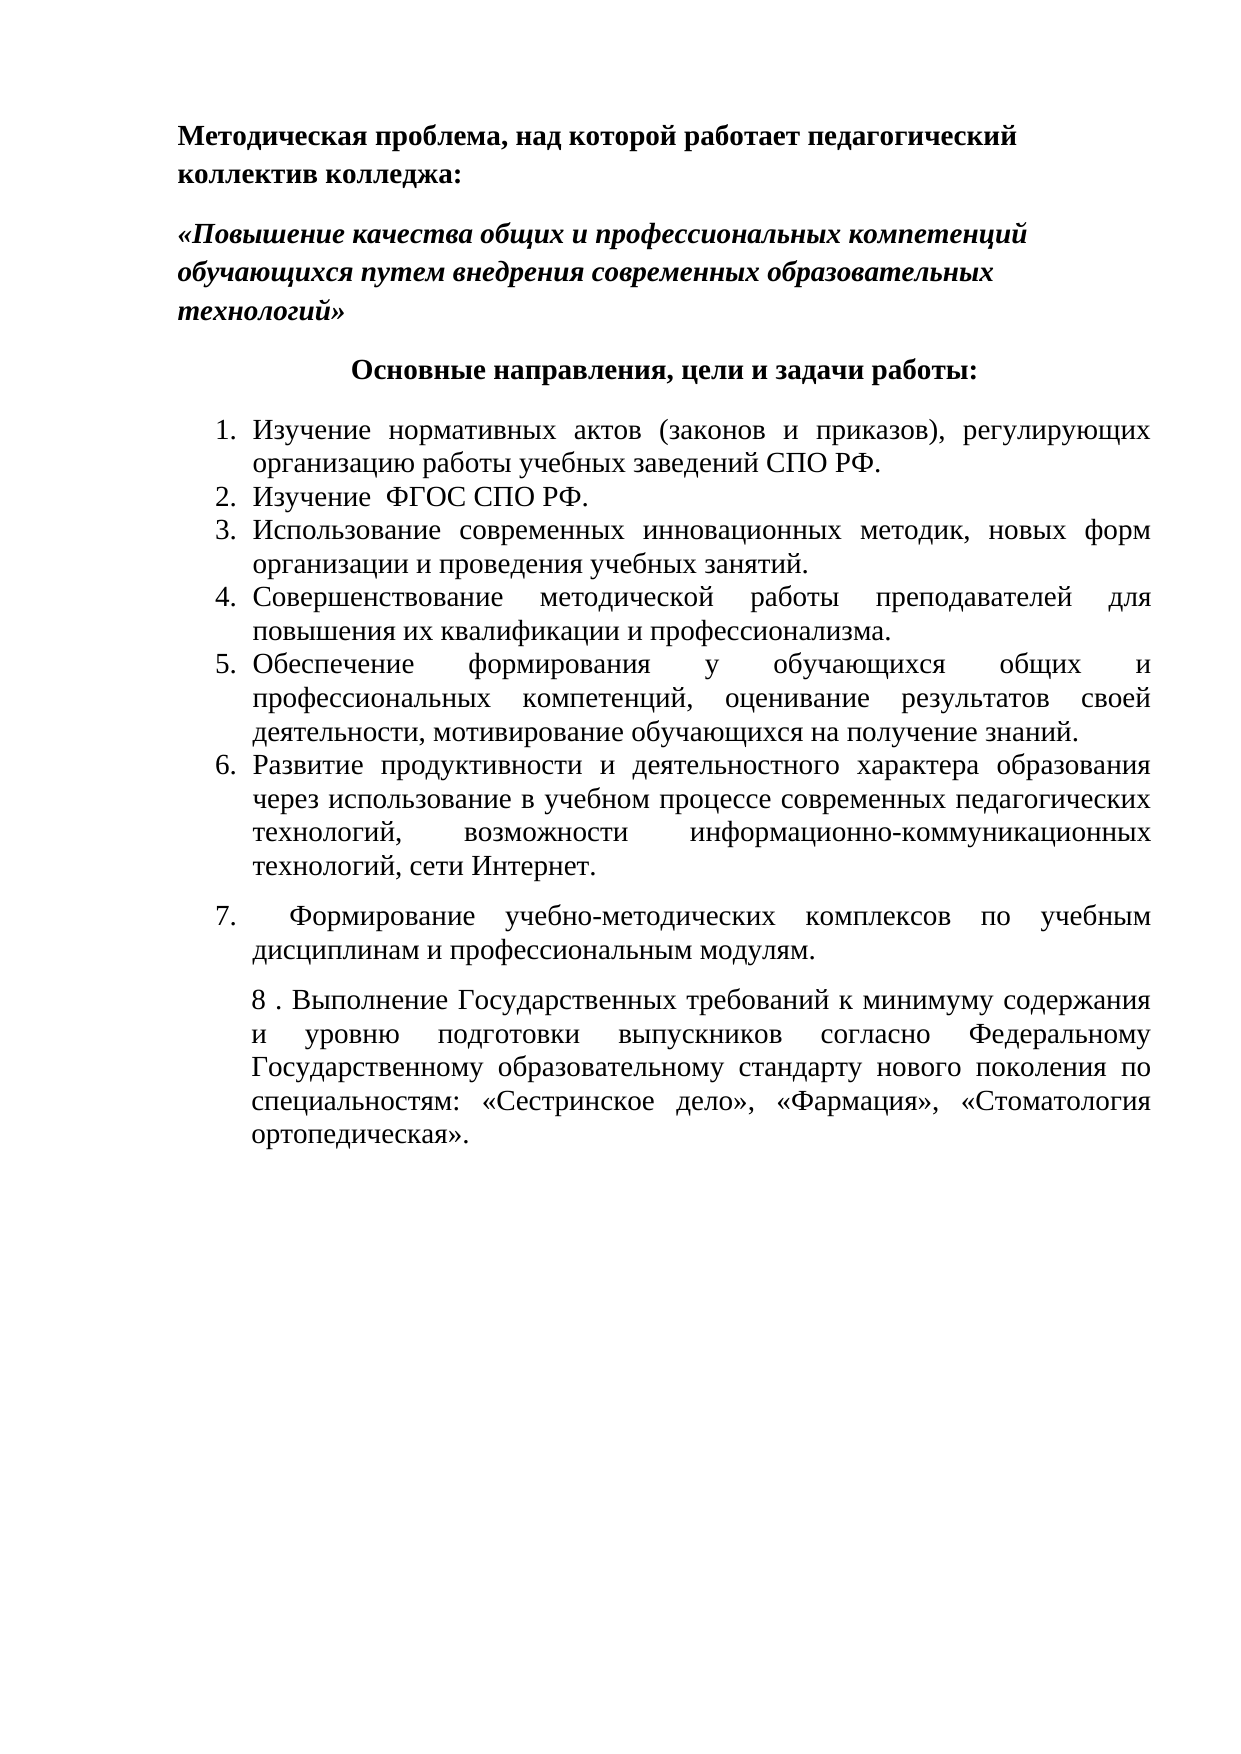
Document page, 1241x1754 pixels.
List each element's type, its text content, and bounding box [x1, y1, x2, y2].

list Формирование учебно-методических комплексов по учебным дисциплинам и профессиональным модулям. [215, 898, 1152, 965]
list Обеспечение формирования у обучающихся общих и профессиональных компетенций, оценивание результатов своей деятельности, мотивирование обучающихся на получение знаний. [215, 647, 1152, 747]
list Использование современных инновационных методик, новых форм организации и проведения учебных занятий. [215, 512, 1152, 579]
list Развитие продуктивности и деятельностного характера образования через использование в учебном процессе современных педагогических технологий, возможности информационно-коммуникационных технологий, сети Интернет. [215, 747, 1152, 881]
text 8 . Выполнение Государственных требований к минимуму содержания и уровню подготовки выпускников согласно Федеральному Государственному образовательному стандарту нового поколения по специальностям: «Сестринское дело», «Фармация», «Стоматология ортопедическая». [251, 982, 1152, 1150]
text Основные направления, цели и задачи работы: [177, 352, 1152, 386]
text «Повышение качества общих и профессиональных компетенций обучающихся путем внедрения современных образовательных технологий» [177, 216, 1152, 327]
text Методическая проблема, над которой работает педагогический коллектив колледжа: [177, 118, 1152, 190]
list Изучение ФГОС СПО РФ. [215, 479, 1152, 512]
list Совершенствование методической работы преподавателей для повышения их квалификации и профессионализма. [215, 579, 1152, 647]
list Изучение нормативных актов (законов и приказов), регулирующих организацию работы учебных заведений СПО РФ. [215, 412, 1152, 479]
